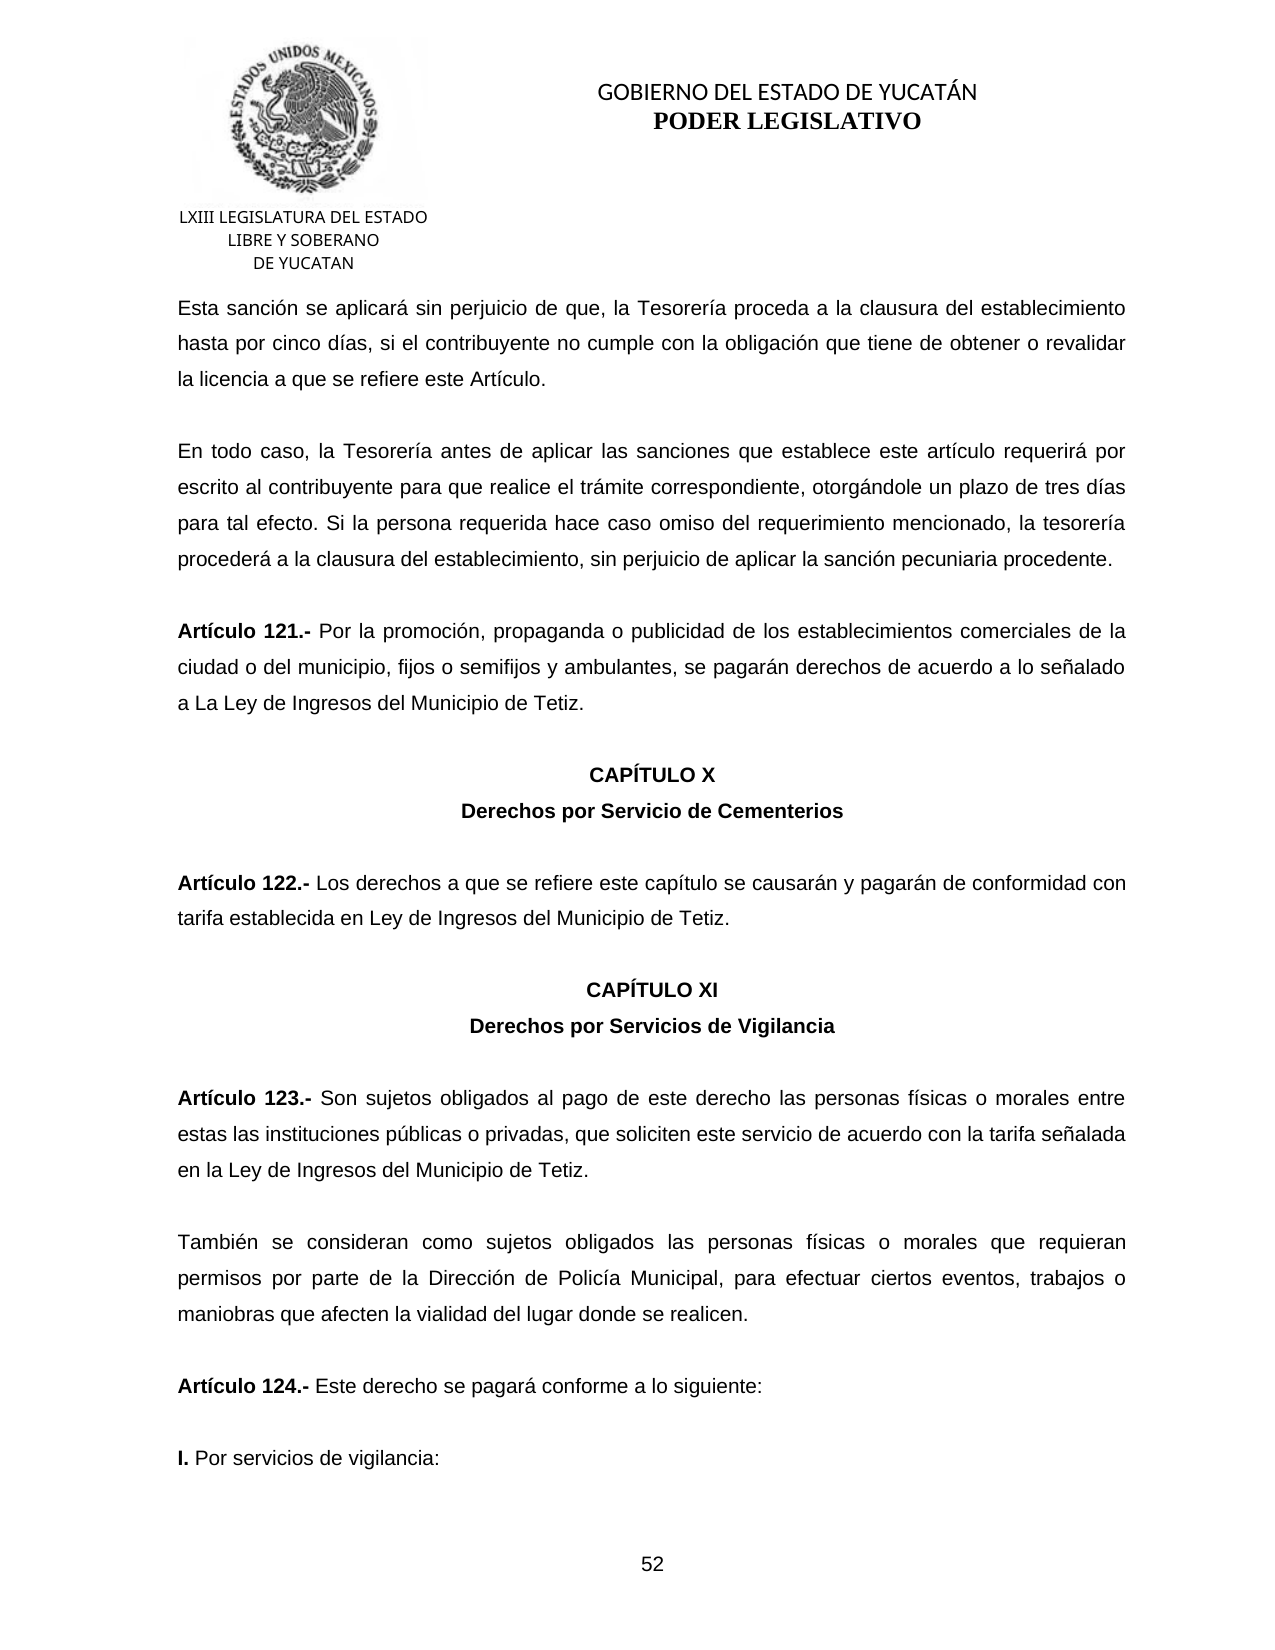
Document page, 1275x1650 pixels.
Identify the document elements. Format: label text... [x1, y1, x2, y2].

text Derechos por Servicios de Vigilancia [177, 1014, 1127, 1038]
text CAPÍTULO XI [177, 978, 1127, 1002]
text Derechos por Servicio de Cementerios [177, 798, 1127, 822]
text Artículo 122.- Los derechos a que se refiere este capítulo se causarán y pagarán de conformidad con tarifa establecida en Ley de Ingresos del Municipio de Tetiz. [177, 870, 1127, 930]
text CAPÍTULO X [177, 762, 1127, 786]
text Artículo 123.- Son sujetos obligados al pago de este derecho las personas físicas o morales entre estas las instituciones públicas o privadas, que soliciten este servicio de acuerdo con la tarifa señalada en la Ley de Ingresos del Municipio de Tetiz. [177, 1086, 1127, 1182]
text Esta sanción se aplicará sin perjuicio de que, la Tesorería proceda a la clausura del establecimiento hasta por cinco días, si el contribuyente no cumple con la obligación que tiene de obtener o revalidar la licencia a que se refiere este Artículo. [177, 295, 1127, 391]
text Artículo 121.- Por la promoción, propaganda o publicidad de los establecimientos comerciales de la ciudad o del municipio, fijos o semifijos y ambulantes, se pagarán derechos de acuerdo a lo señalado a La Ley de Ingresos del Municipio de Tetiz. [177, 619, 1127, 714]
text También se consideran como sujetos obligados las personas físicas o morales que requieran permisos por parte de la Dirección de Policía Municipal, para efectuar ciertos eventos, trabajos o maniobras que afecten la vialidad del lugar donde se realicen. [177, 1230, 1127, 1326]
picture [183, 37, 428, 208]
text Artículo 124.- Este derecho se pagará conforme a lo siguiente: [177, 1373, 1127, 1397]
text En todo caso, la Tesorería antes de aplicar las sanciones que establece este artículo requerirá por escrito al contribuyente para que realice el trámite correspondiente, otorgándole un plazo de tres días para tal efecto. Si la persona requerida hace caso omiso del requerimiento mencionado, la tesorería procederá a la clausura del establecimiento, sin perjuicio de aplicar la sanción pecuniaria procedente. [177, 439, 1127, 571]
text I. Por servicios de vigilancia: [177, 1445, 1127, 1469]
